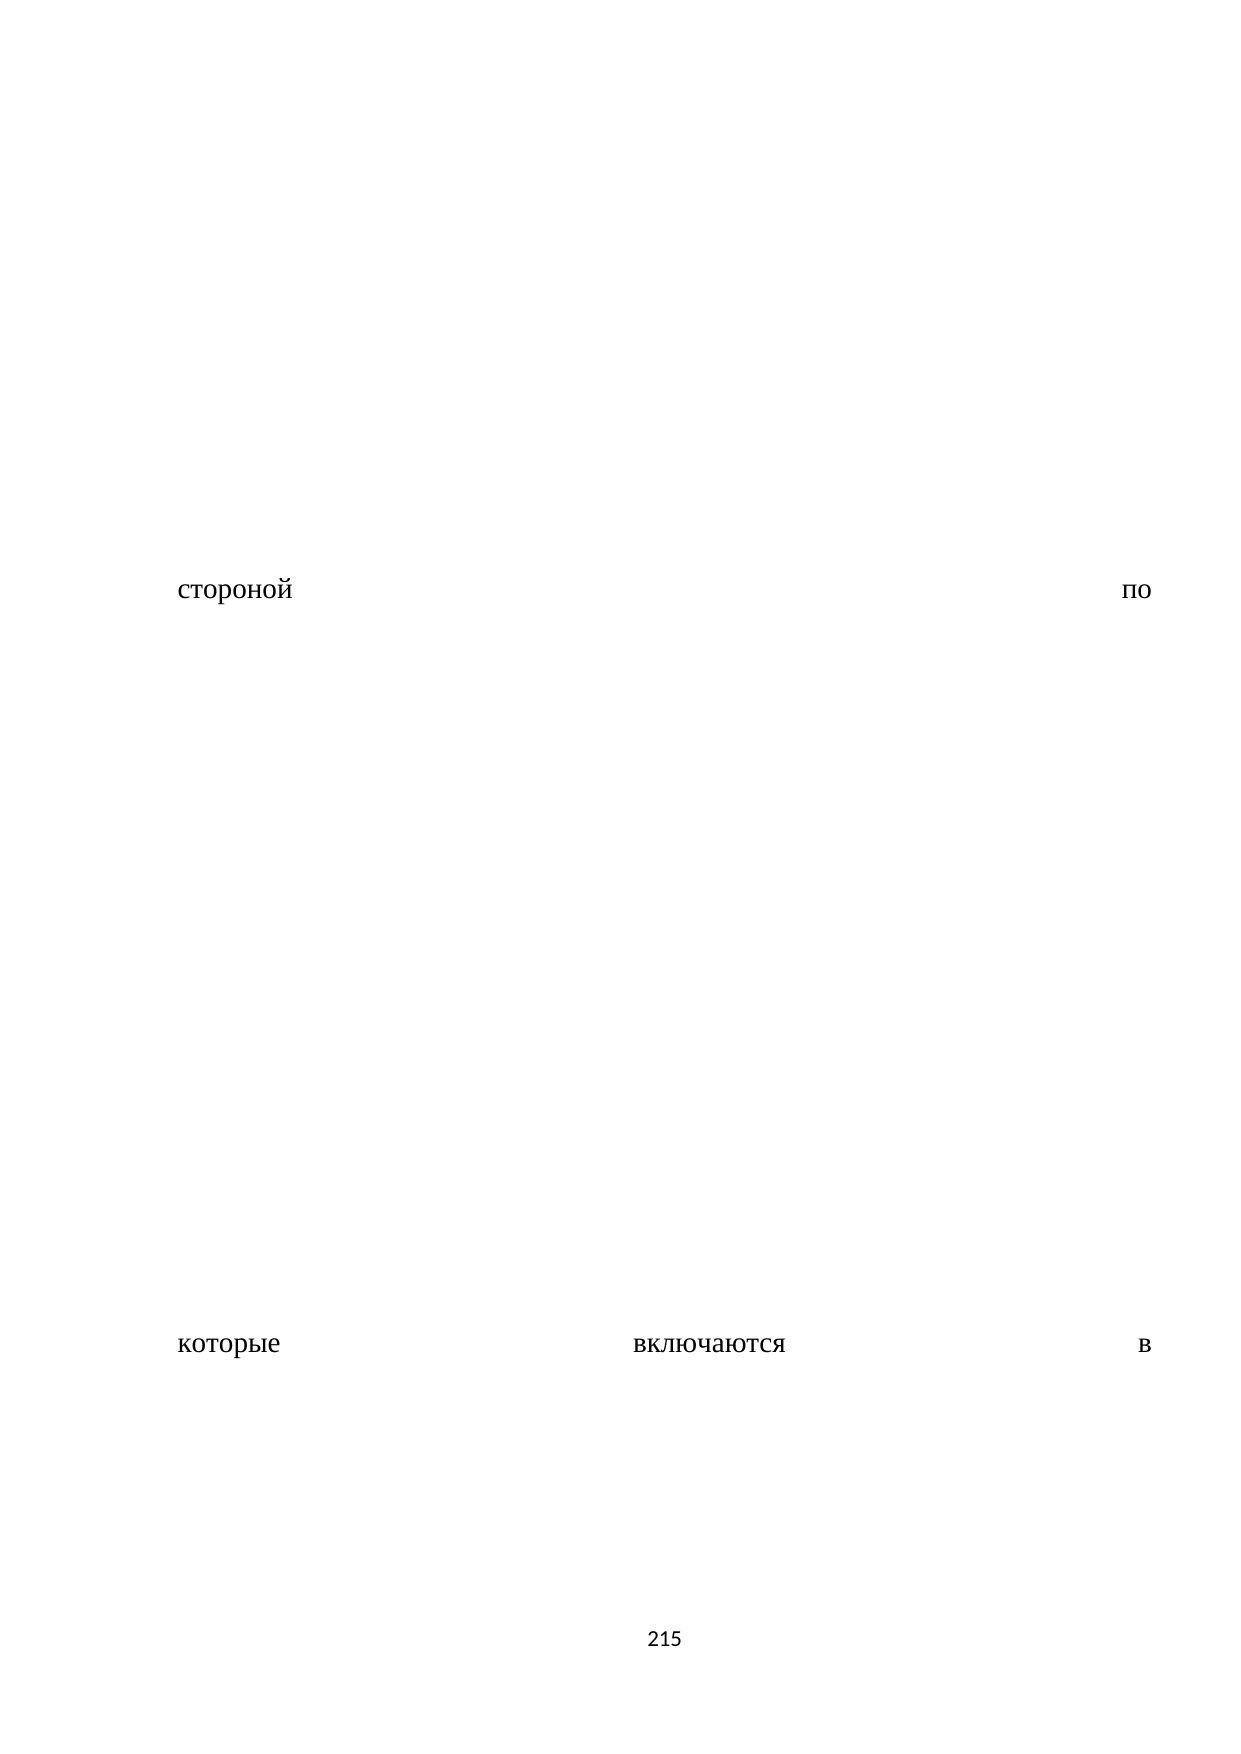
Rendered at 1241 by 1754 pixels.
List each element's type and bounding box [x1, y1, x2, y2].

text [177, 118, 1152, 1611]
